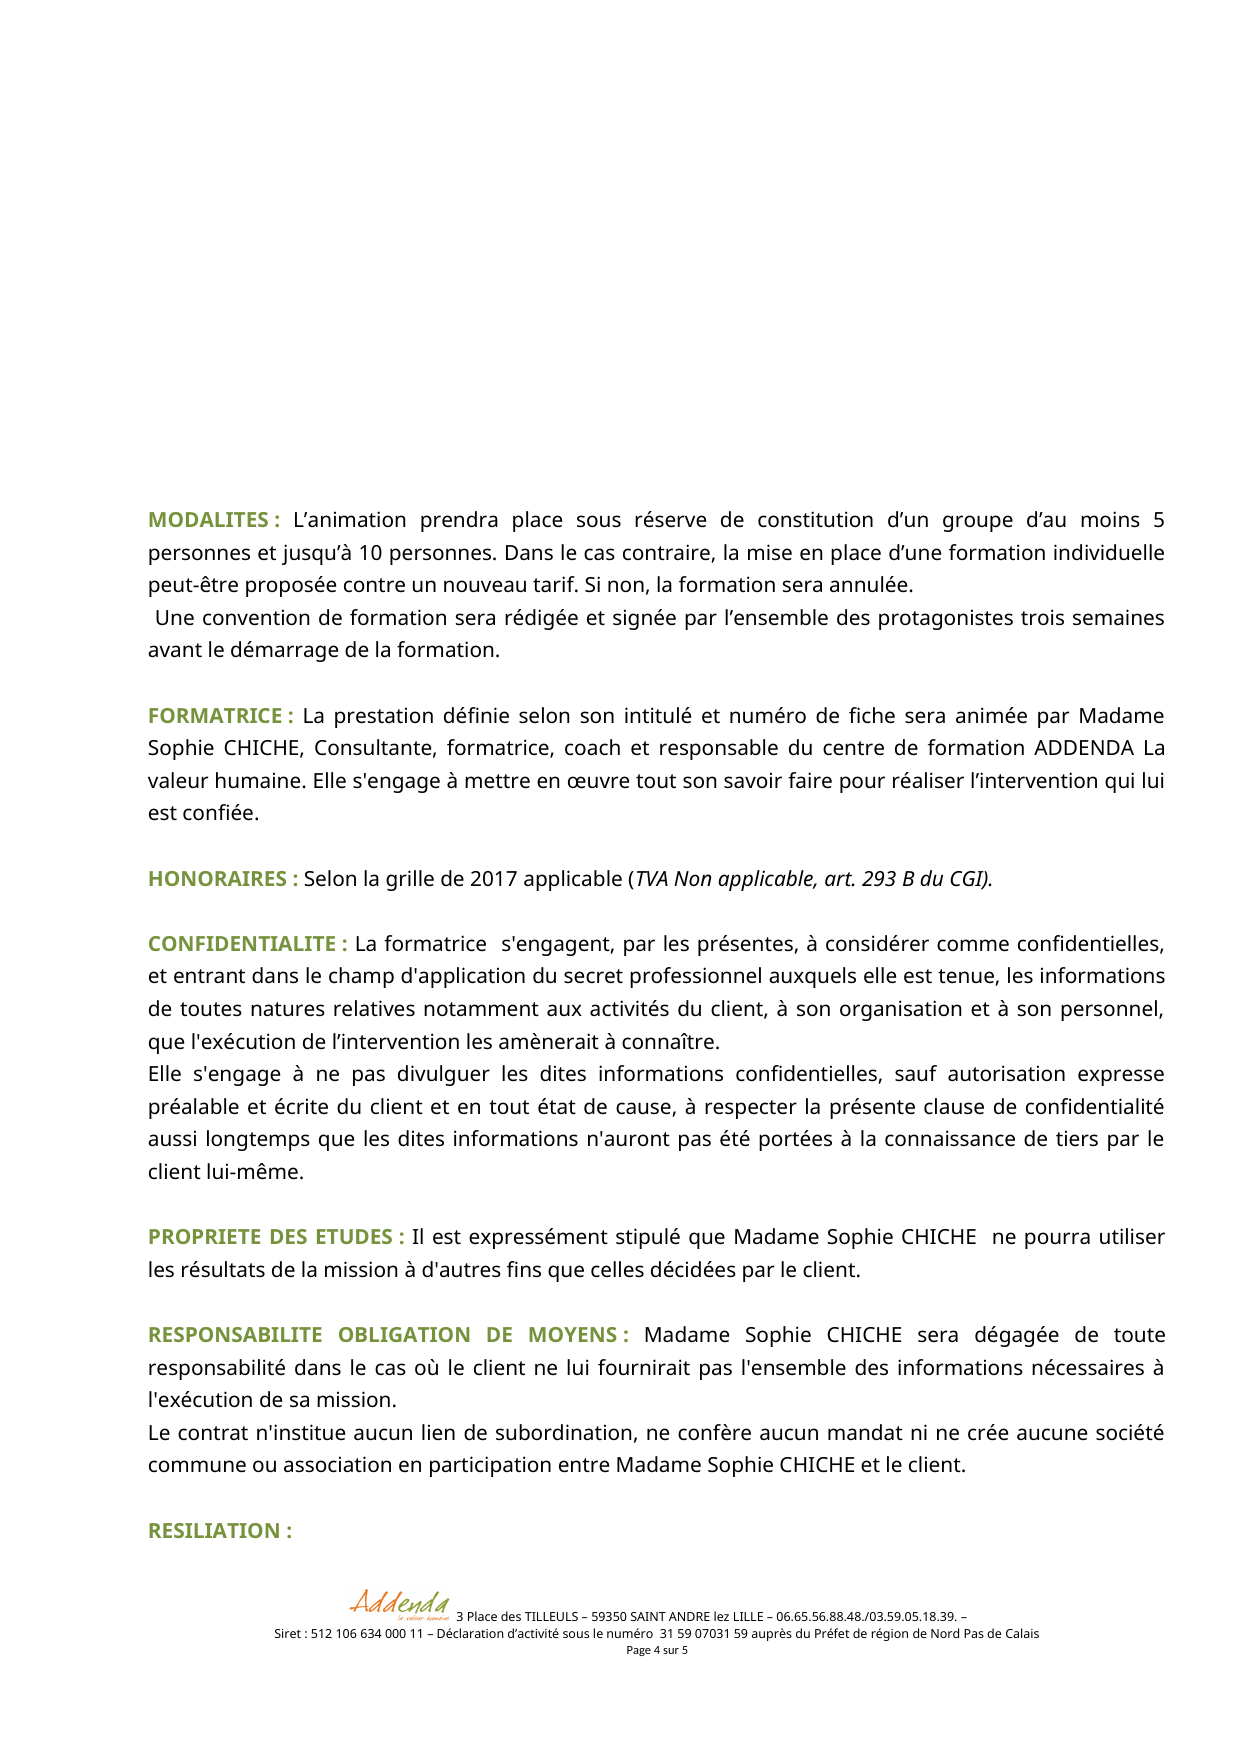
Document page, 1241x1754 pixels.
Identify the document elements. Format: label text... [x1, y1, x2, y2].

text Elle s'engage à ne pas divulguer les dites informations confidentielles, sauf autorisation expresse préalable et écrite du client et en tout état de cause, à respecter la présente clause de confidentialité aussi longtemps que les dites informations n'auront pas été portées à la connaissance de tiers par le client lui-même. [148, 1059, 1167, 1186]
text FORMATRICE : La prestation définie selon son intitulé et numéro de fiche sera animée par Madame Sophie CHICHE, Consultante, formatrice, coach et responsable du centre de formation ADDENDA La valeur humaine. Elle s'engage à mettre en œuvre tout son savoir faire pour réaliser l’intervention qui lui est confiée. [148, 701, 1167, 827]
text Le contrat n'institue aucun lien de subordination, ne confère aucun mandat ni ne crée aucune société commune ou association en participation entre Madame Sophie CHICHE et le client. [148, 1418, 1167, 1479]
text RESPONSABILITE OBLIGATION DE MOYENS : Madame Sophie CHICHE sera dégagée de toute responsabilité dans le cas où le client ne lui fournirait pas l'ensemble des informations nécessaires à l'exécution de sa mission. [148, 1320, 1167, 1414]
text Une convention de formation sera rédigée et signée par l’ensemble des protagonistes trois semaines avant le démarrage de la formation. [148, 603, 1167, 664]
picture [347, 1588, 452, 1622]
text PROPRIETE DES ETUDES : Il est expressément stipulé que Madame Sophie CHICHE ne pourra utiliser les résultats de la mission à d'autres fins que celles décidées par le client. [148, 1222, 1167, 1283]
text CONFIDENTIALITE : La formatrice s'engagent, par les présentes, à considérer comme confidentielles, et entrant dans le champ d'application du secret professionnel auxquels elle est tenue, les informations de toutes natures relatives notamment aux activités du client, à son organisation et à son personnel, que l'exécution de l’intervention les amènerait à connaître. [148, 929, 1167, 1055]
text MODALITES : L’animation prendra place sous réserve de constitution d’un groupe d’au moins 5 personnes et jusqu’à 10 personnes. Dans le cas contraire, la mise en place d’une formation individuelle peut-être proposée contre un nouveau tarif. Si non, la formation sera annulée. [148, 505, 1167, 599]
text HONORAIRES : Selon la grille de 2017 applicable (TVA Non applicable, art. 293 B du CGI). [148, 864, 1167, 892]
text RESILIATION : [148, 1516, 1167, 1544]
